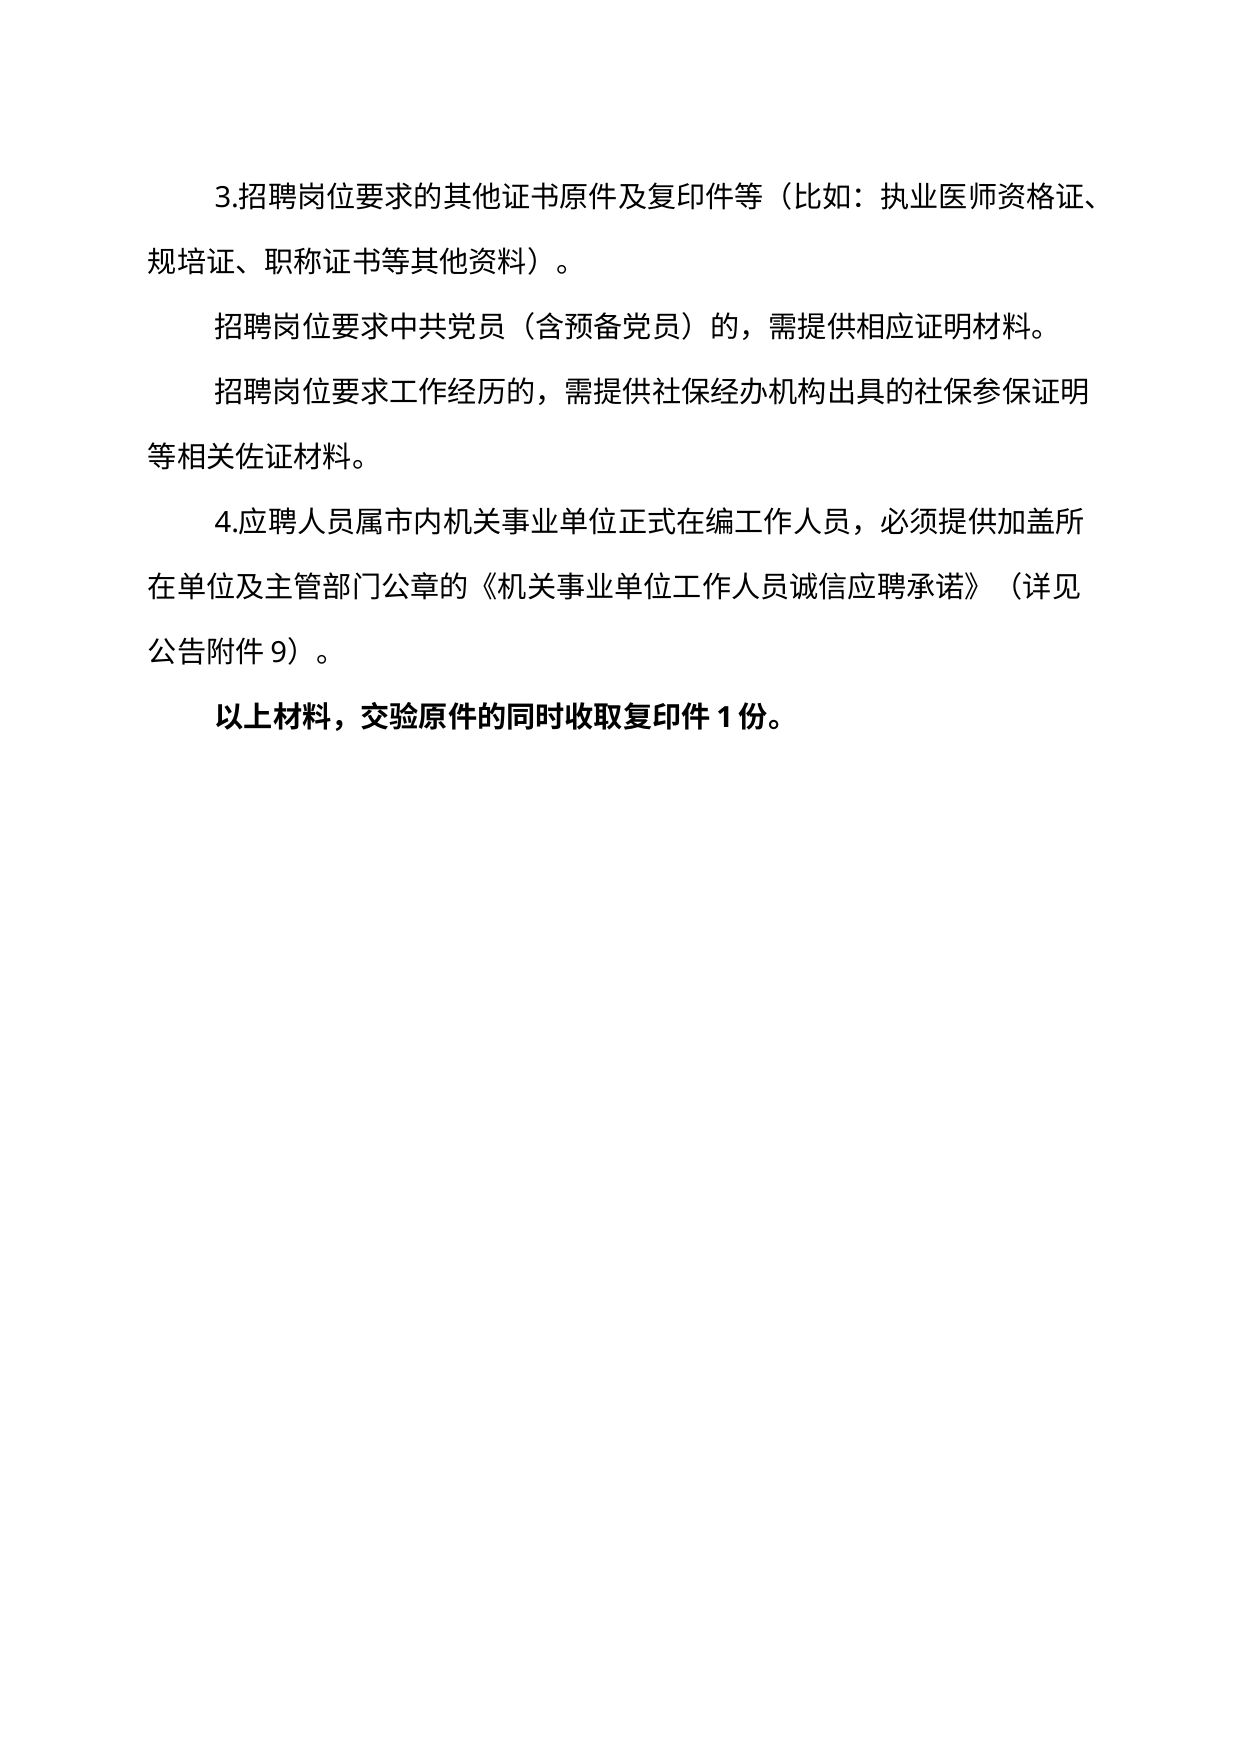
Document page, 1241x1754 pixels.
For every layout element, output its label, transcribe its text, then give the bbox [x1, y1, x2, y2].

text 招聘岗位要求工作经历的，需提供社保经办机构出具的社保参保证明等相关佐证材料。 [148, 357, 1093, 487]
text 3.招聘岗位要求的其他证书原件及复印件等（比如：执业医师资格证、规培证、职称证书等其他资料）。 [148, 162, 1093, 292]
text 4.应聘人员属市内机关事业单位正式在编工作人员，必须提供加盖所在单位及主管部门公章的《机关事业单位工作人员诚信应聘承诺》（详见公告附件9）。 [148, 487, 1093, 682]
text 招聘岗位要求中共党员（含预备党员）的，需提供相应证明材料。 [148, 292, 1093, 357]
text 以上材料，交验原件的同时收取复印件1份。 [148, 682, 1102, 747]
